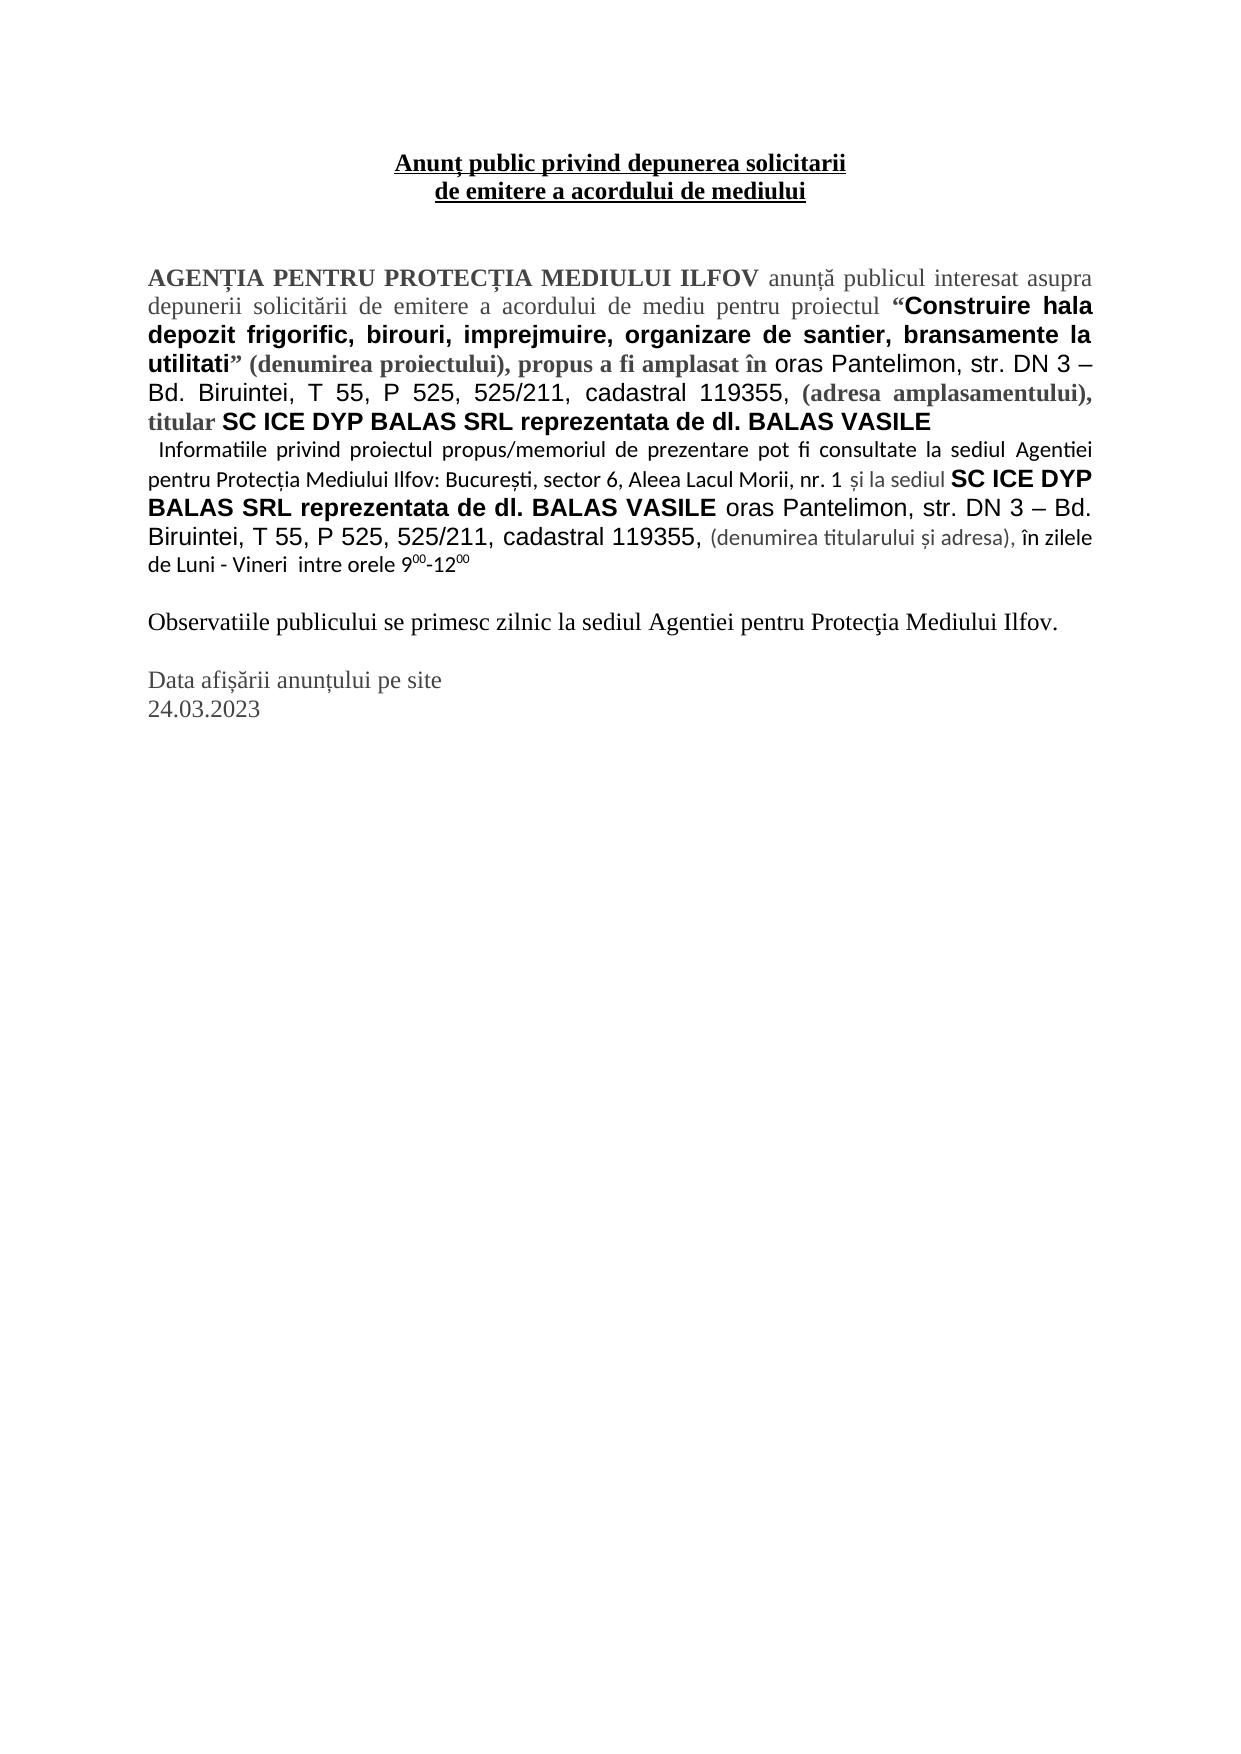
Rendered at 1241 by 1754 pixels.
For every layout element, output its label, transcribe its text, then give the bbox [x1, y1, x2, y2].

text Anunț public privind depunerea solicitarii [148, 148, 1093, 176]
text AGENȚIA PENTRU PROTECȚIA MEDIULUI ILFOV anunță publicul interesat asupra depunerii solicitării de emitere a acordului de mediu pentru proiectul “Construire hala depozit frigorific, birouri, imprejmuire, organizare de santier, bransamente la utilitati” (denumirea proiectului), propus a fi amplasat în oras Pantelimon, str. DN 3 – Bd. Biruintei, T 55, P 525, 525/211, cadastral 119355, (adresa amplasamentului), titular SC ICE DYP BALAS SRL reprezentata de dl. BALAS VASILE [148, 263, 1093, 436]
text de emitere a acordului de mediului [148, 176, 1093, 205]
text Observatiile publicului se primesc zilnic la sediul Agentiei pentru Protecţia Mediului Ilfov. [148, 607, 1093, 636]
text Informatiile privind proiectul propus/memoriul de prezentare pot fi consultate la sediul Agentiei pentru Protecţia Mediului Ilfov: Bucureşti, sector 6, Aleea Lacul Morii, nr. 1 și la sediul SC ICE DYP BALAS SRL reprezentata de dl. BALAS VASILE oras Pantelimon, str. DN 3 – Bd. Biruintei, T 55, P 525, 525/211, cadastral 119355, (denumirea titularului și adresa), în zilele de Luni - Vineri intre orele 900-1200 [148, 436, 1093, 579]
text Data afișării anunțului pe site [148, 665, 1093, 694]
text 24.03.2023 [148, 694, 1093, 722]
